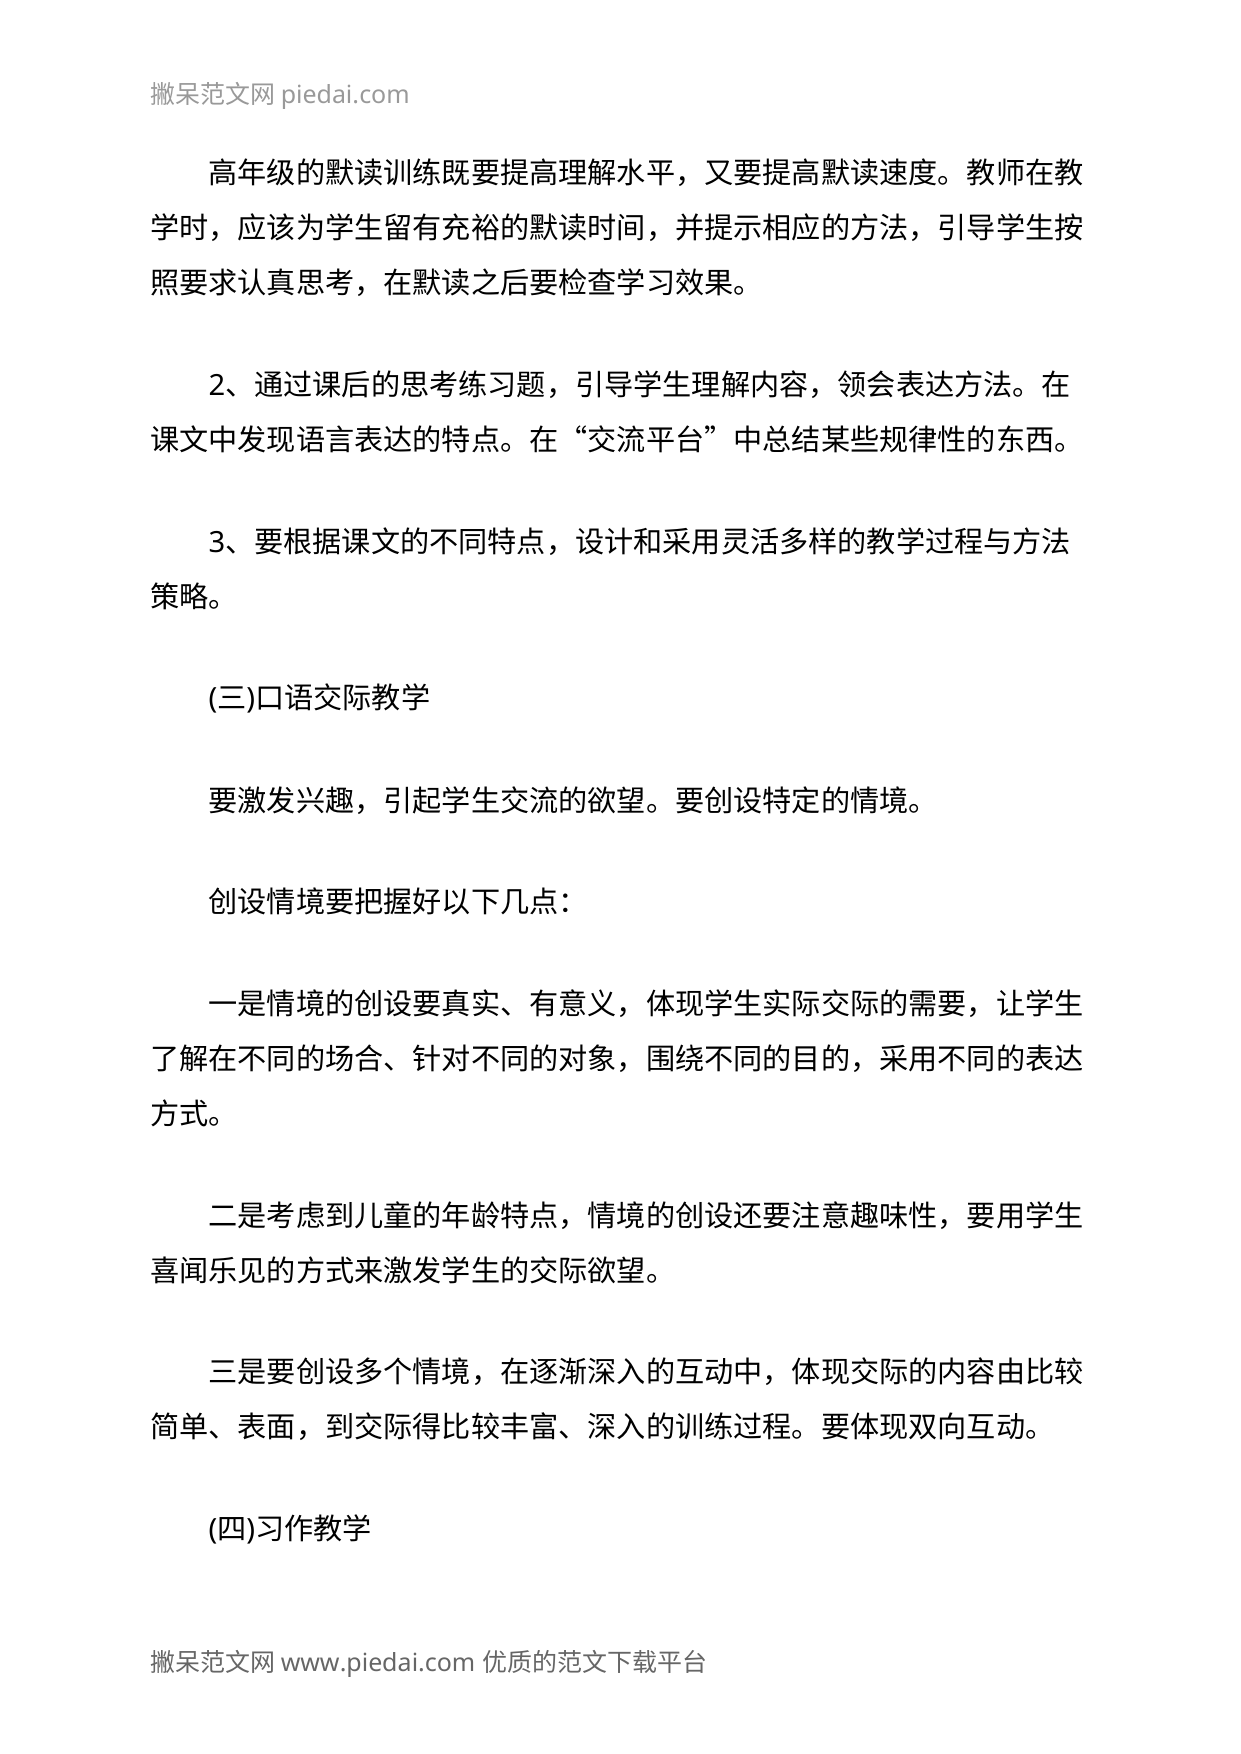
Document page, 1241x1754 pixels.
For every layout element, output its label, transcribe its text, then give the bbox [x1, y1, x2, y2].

text 创设情境要把握好以下几点： [150, 879, 1090, 921]
text 要激发兴趣，引起学生交流的欲望。要创设特定的情境。 [150, 777, 1090, 819]
text (四)习作教学 [150, 1506, 1090, 1548]
text 二是考虑到儿童的年龄特点，情境的创设还要注意趣味性，要用学生喜闻乐见的方式来激发学生的交际欲望。 [150, 1192, 1090, 1289]
text (三)口语交际教学 [150, 675, 1090, 717]
text 高年级的默读训练既要提高理解水平，又要提高默读速度。教师在教学时，应该为学生留有充裕的默读时间，并提示相应的方法，引导学生按照要求认真思考，在默读之后要检查学习效果。 [150, 150, 1090, 302]
text 一是情境的创设要真实、有意义，体现学生实际交际的需要，让学生了解在不同的场合、针对不同的对象，围绕不同的目的，采用不同的表达方式。 [150, 981, 1090, 1133]
text 2、通过课后的思考练习题，引导学生理解内容，领会表达方法。在课文中发现语言表达的特点。在“交流平台”中总结某些规律性的东西。 [150, 362, 1090, 459]
text 三是要创设多个情境，在逐渐深入的互动中，体现交际的内容由比较简单、表面，到交际得比较丰富、深入的训练过程。要体现双向互动。 [150, 1349, 1090, 1446]
text 3、要根据课文的不同特点，设计和采用灵活多样的教学过程与方法策略。 [150, 518, 1090, 616]
